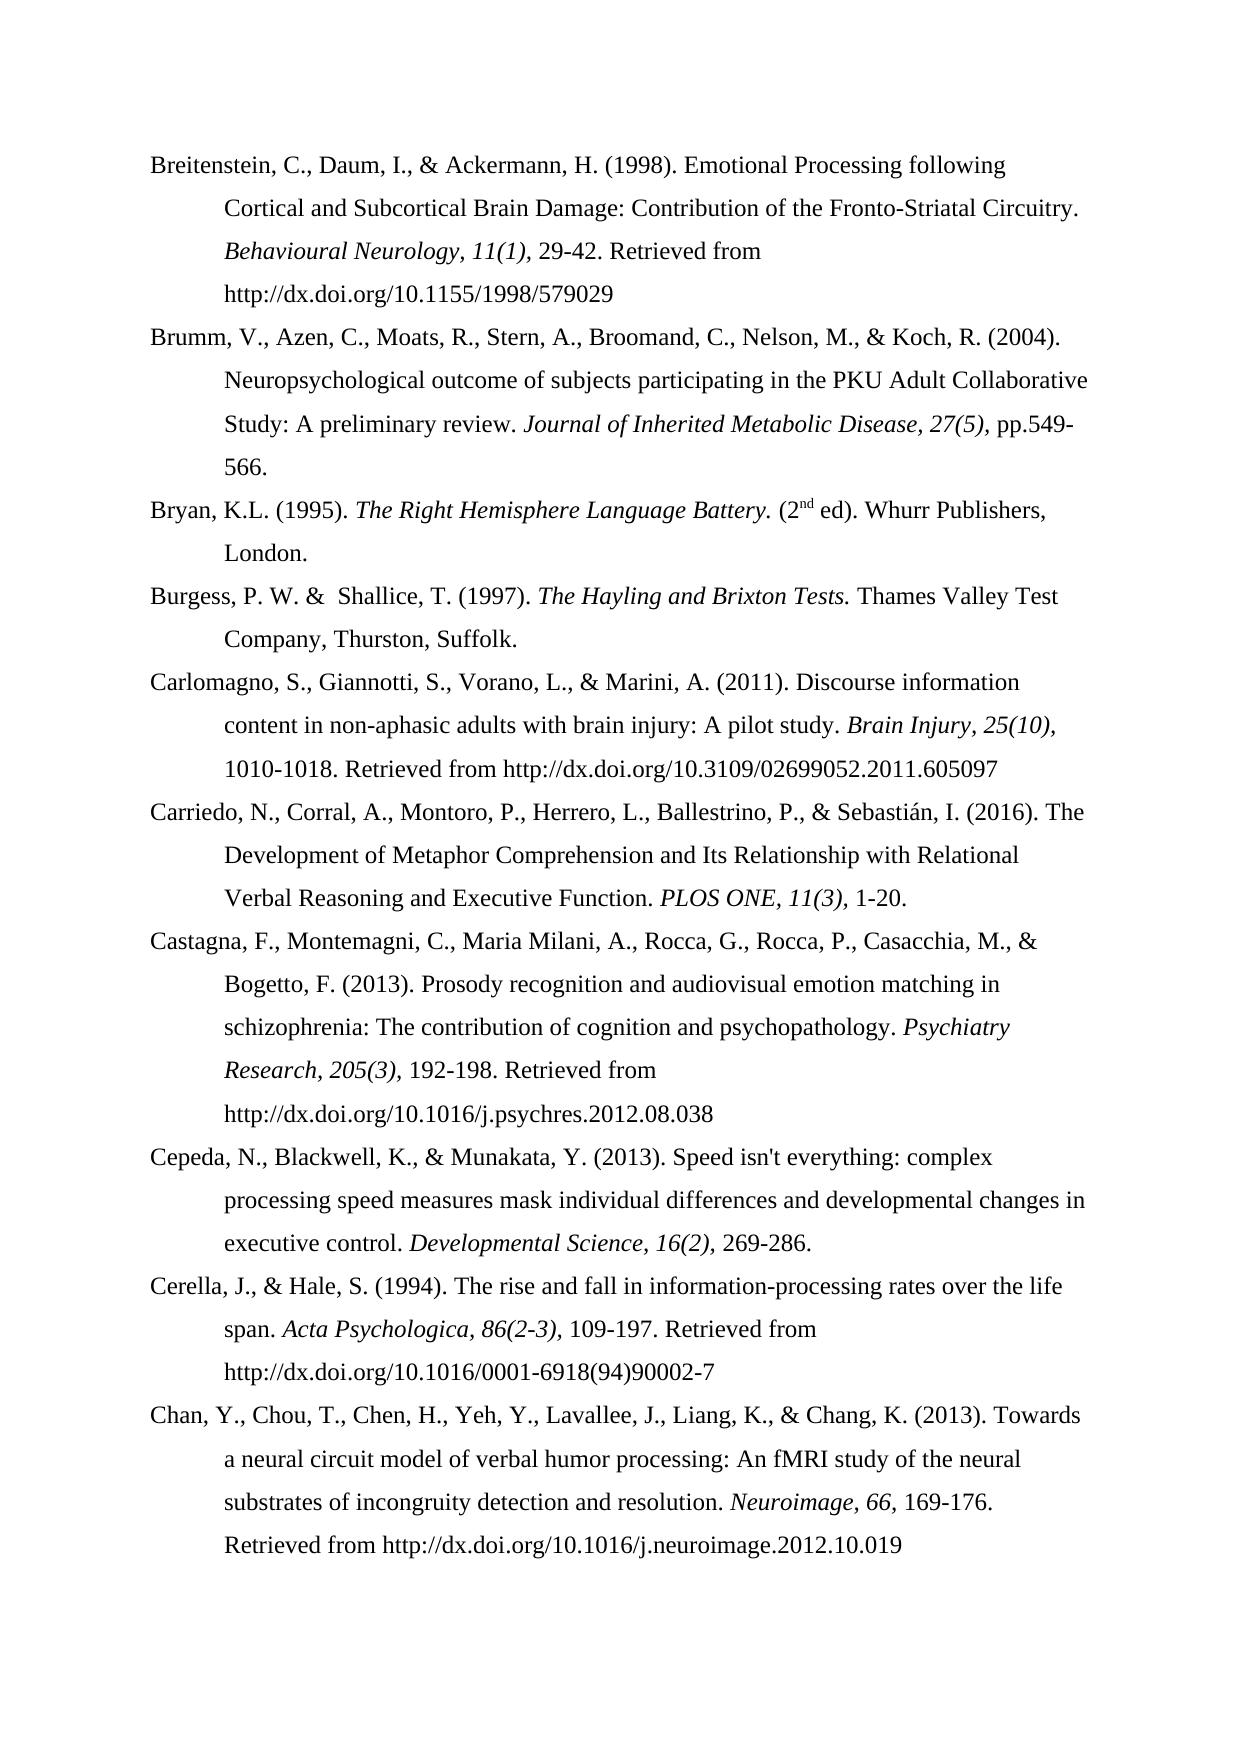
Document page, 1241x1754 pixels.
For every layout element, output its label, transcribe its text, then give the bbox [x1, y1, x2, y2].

text Bryan, K.L. (1995). The Right Hemisphere Language Battery. (2nd ed). Whurr Publishers, London. [150, 495, 1090, 567]
text Burgess, P. W. & Shallice, T. (1997). The Hayling and Brixton Tests. Thames Valley Test Company, Thurston, Suffolk. [150, 581, 1090, 653]
text Cerella, J., & Hale, S. (1994). The rise and fall in information-processing rates over the life span. Acta Psychologica, 86(2-3), 109-197. Retrieved from http://dx.doi.org/10.1016/0001-6918(94)90002-7 [150, 1271, 1090, 1386]
text Cepeda, N., Blackwell, K., & Munakata, Y. (2013). Speed isn't everything: complex processing speed measures mask individual differences and developmental changes in executive control. Developmental Science, 16(2), 269-286. [150, 1142, 1090, 1257]
text Breitenstein, C., Daum, I., & Ackermann, H. (1998). Emotional Processing following Cortical and Subcortical Brain Damage: Contribution of the Fronto-Striatal Circuitry. Behavioural Neurology, 11(1), 29-42. Retrieved from http://dx.doi.org/10.1155/1998/579029 [150, 150, 1090, 308]
text Carriedo, N., Corral, A., Montoro, P., Herrero, L., Ballestrino, P., & Sebastián, I. (2016). The Development of Metaphor Comprehension and Its Relationship with Relational Verbal Reasoning and Executive Function. PLOS ONE, 11(3), 1-20. [150, 797, 1090, 912]
text Chan, Y., Chou, T., Chen, H., Yeh, Y., Lavallee, J., Liang, K., & Chang, K. (2013). Towards a neural circuit model of verbal humor processing: An fMRI study of the neural substrates of incongruity detection and resolution. Neuroimage, 66, 169-176. Retrieved from http://dx.doi.org/10.1016/j.neuroimage.2012.10.019 [150, 1401, 1090, 1559]
text Castagna, F., Montemagni, C., Maria Milani, A., Rocca, G., Rocca, P., Casacchia, M., & Bogetto, F. (2013). Prosody recognition and audiovisual emotion matching in schizophrenia: The contribution of cognition and psychopathology. Psychiatry Research, 205(3), 192-198. Retrieved from http://dx.doi.org/10.1016/j.psychres.2012.08.038 [150, 926, 1090, 1127]
text Carlomagno, S., Giannotti, S., Vorano, L., & Marini, A. (2011). Discourse information content in non-aphasic adults with brain injury: A pilot study. Brain Injury, 25(10), 1010-1018. Retrieved from http://dx.doi.org/10.3109/02699052.2011.605097 [150, 667, 1090, 782]
text Brumm, V., Azen, C., Moats, R., Stern, A., Broomand, C., Nelson, M., & Koch, R. (2004). Neuropsychological outcome of subjects participating in the PKU Adult Collaborative Study: A preliminary review. Journal of Inherited Metabolic Disease, 27(5), pp.549-566. [150, 322, 1090, 481]
